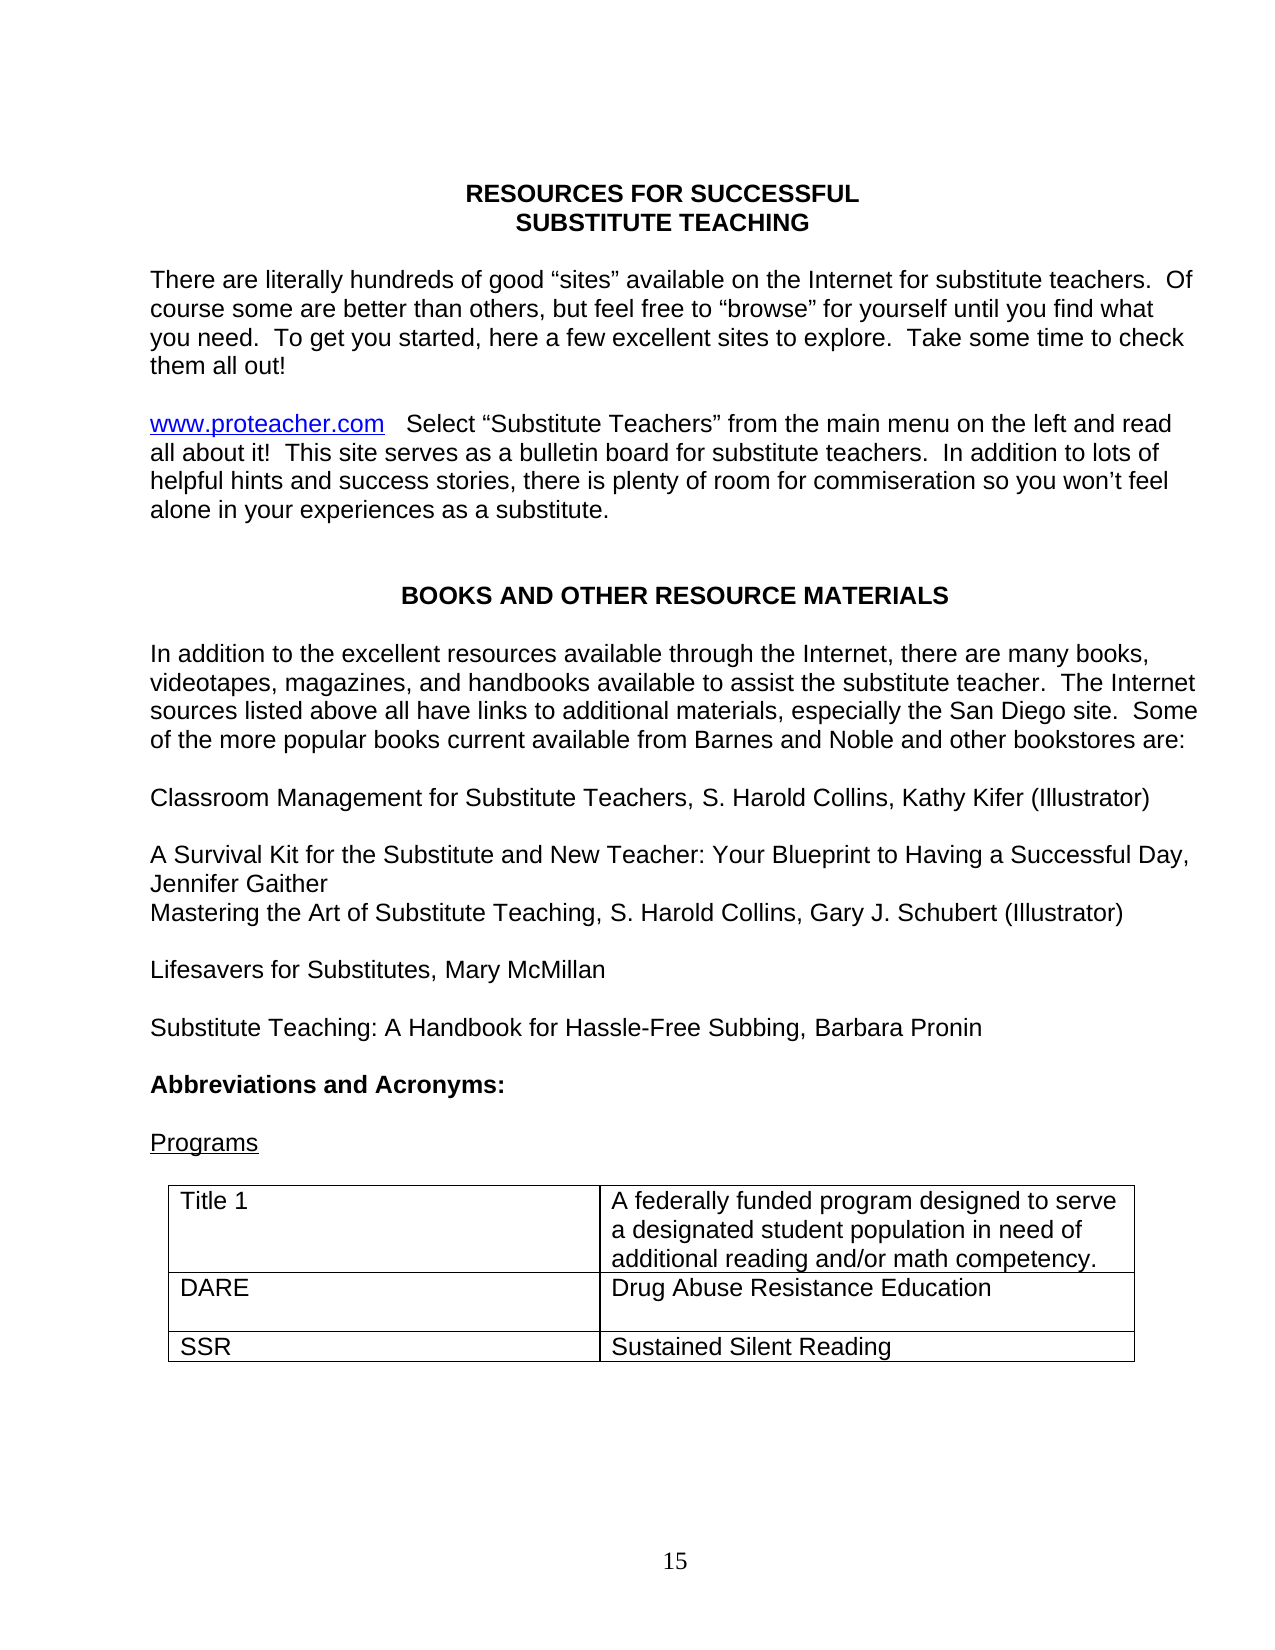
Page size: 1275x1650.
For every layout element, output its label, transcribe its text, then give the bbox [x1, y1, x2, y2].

table_header A federally funded program designed to serve a designated student population in need of additional reading and/or math competency. [601, 1186, 1134, 1272]
text Mastering the Art of Substitute Teaching, S. Harold Collins, Gary J. Schubert (Illustrator) [150, 897, 1200, 926]
text Programs [150, 1127, 1200, 1156]
text Abbreviations and Acronyms: [150, 1070, 1200, 1099]
table_cell DARE [169, 1273, 599, 1331]
text Classroom Management for Substitute Teachers, S. Harold Collins, Kathy Kifer (Illustrator) [150, 782, 1200, 811]
text BOOKS AND OTHER RESOURCE MATERIALS [150, 581, 1200, 610]
table_cell SSR [169, 1332, 599, 1361]
text In addition to the excellent resources available through the Internet, there are many books, videotapes, magazines, and handbooks available to assist the substitute teacher. The Internet sources listed above all have links to additional materials, especially the San Diego site. Some of the more popular books current available from Barnes and Noble and other bookstores are: [150, 639, 1200, 754]
table_cell Sustained Silent Reading [601, 1332, 1134, 1361]
text Substitute Teaching: A Handbook for Hassle-Free Subbing, Barbara Pronin [150, 1012, 1200, 1041]
text Lifesavers for Substitutes, Mary McMillan [150, 955, 1200, 984]
table_header Title 1 [169, 1186, 599, 1272]
text RESOURCES FOR SUCCESSFUL [100, 179, 1225, 207]
text SUBSTITUTE TEACHING [100, 207, 1225, 236]
text A Survival Kit for the Substitute and New Teacher: Your Blueprint to Having a Successful Day, Jennifer Gaither [150, 840, 1200, 897]
text There are literally hundreds of good “sites” available on the Internet for substitute teachers. Of course some are better than others, but feel free to “browse” for yourself until you find what you need. To get you started, here a few excellent sites to explore. Take some time to check them all out! [150, 265, 1200, 380]
table_cell Drug Abuse Resistance Education [601, 1273, 1134, 1331]
text www.proteacher.com Select “Substitute Teachers” from the main menu on the left and read all about it! This site serves as a bulletin board for substitute teachers. In addition to lots of helpful hints and success stories, there is plenty of room for commiseration so you won’t feel alone in your experiences as a substitute. [150, 409, 1200, 524]
